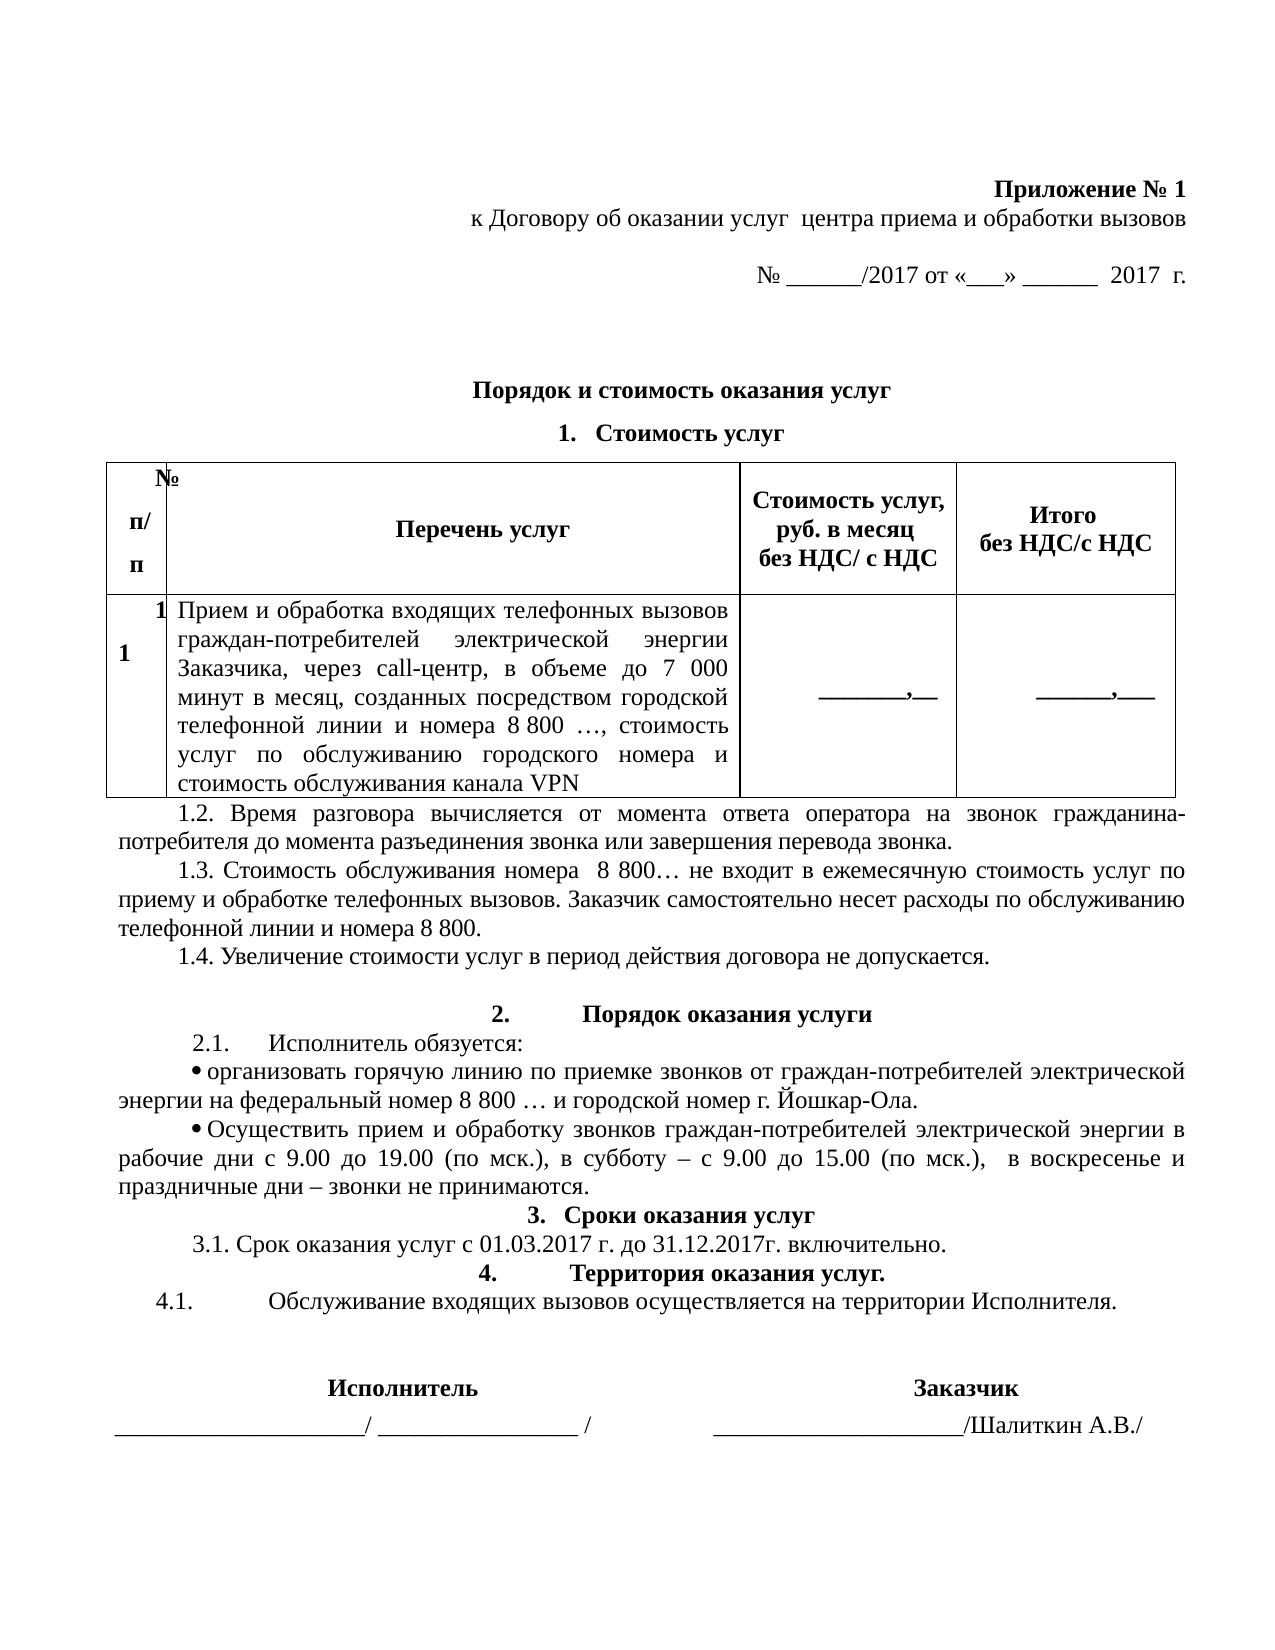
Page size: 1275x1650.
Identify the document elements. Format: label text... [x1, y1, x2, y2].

text Порядок и стоимость оказания услуг [118, 375, 1186, 404]
text 1.3. Стоимость обслуживания номера 8 800… не входит в ежемесячную стоимость услуг по приему и обработке телефонных вызовов. Заказчик самостоятельно несет расходы по обслуживанию телефонной линии и номера 8 800. [118, 855, 1186, 941]
list Осуществить прием и обработку звонков граждан-потребителей электрической энергии в рабочие дни с 9.00 до 19.00 (по мск.), в субботу – с 9.00 до 15.00 (по мск.), в воскресенье и праздничные дни – звонки не принимаются. [118, 1114, 1186, 1200]
list Обслуживание входящих вызовов осуществляется на территории Исполнителя. [156, 1286, 1186, 1315]
text 1.2. Время разговора вычисляется от момента ответа оператора на звонок гражданина-потребителя до момента разъединения звонка или завершения перевода звонка. [118, 798, 1186, 855]
list Порядок оказания услуги [118, 999, 1186, 1028]
text 1.4. Увеличение стоимости услуг в период действия договора не допускается. [118, 941, 1186, 970]
table_header № п/п [107, 463, 166, 594]
table_cell ______,___ [957, 595, 1175, 797]
list Сроки оказания услуг [156, 1200, 1186, 1229]
table_header Стоимость услуг, руб. в месяц без НДС/ с НДС [741, 463, 956, 594]
table_cell _______,__ [741, 595, 956, 797]
list организовать горячую линию по приемке звонков от граждан-потребителей электрической энергии на федеральный номер 8 800 … и городской номер г. Йошкар-Ола. [118, 1056, 1186, 1114]
text Приложение № 1 [118, 174, 1186, 203]
table_header Итого без НДС/с НДС [957, 463, 1175, 594]
table_cell Прием и обработка входящих телефонных вызовов граждан-потребителей электрической энергии Заказчика, через call-центр, в объеме до 7 000 минут в месяц, созданных посредством городской телефонной линии и номера 8 800 …, стоимость услуг по обслуживанию городского номера и стоимость обслуживания канала VPN [167, 595, 739, 797]
list Территория оказания услуг. [118, 1258, 1186, 1286]
table_cell ____________________/ ________________ / [103, 1410, 643, 1480]
table_cell 11 [107, 595, 166, 797]
table_cell ____________________/Шалиткин А.В./ [643, 1410, 1230, 1480]
list Исполнитель обязуется: [118, 1028, 1186, 1056]
text № ______/2017 от «___» ______ 2017 г. [118, 260, 1186, 289]
table_header Исполнитель [103, 1373, 643, 1410]
table_header Заказчик [643, 1373, 1230, 1410]
list Стоимость услуг [156, 418, 1186, 447]
text к Договору об оказании услуг центра приема и обработки вызовов [118, 203, 1186, 232]
text 3.1. Срок оказания услуг с 01.03.2017 г. до 31.12.2017г. включительно. [118, 1229, 1186, 1258]
table_header Перечень услуг [167, 463, 739, 594]
